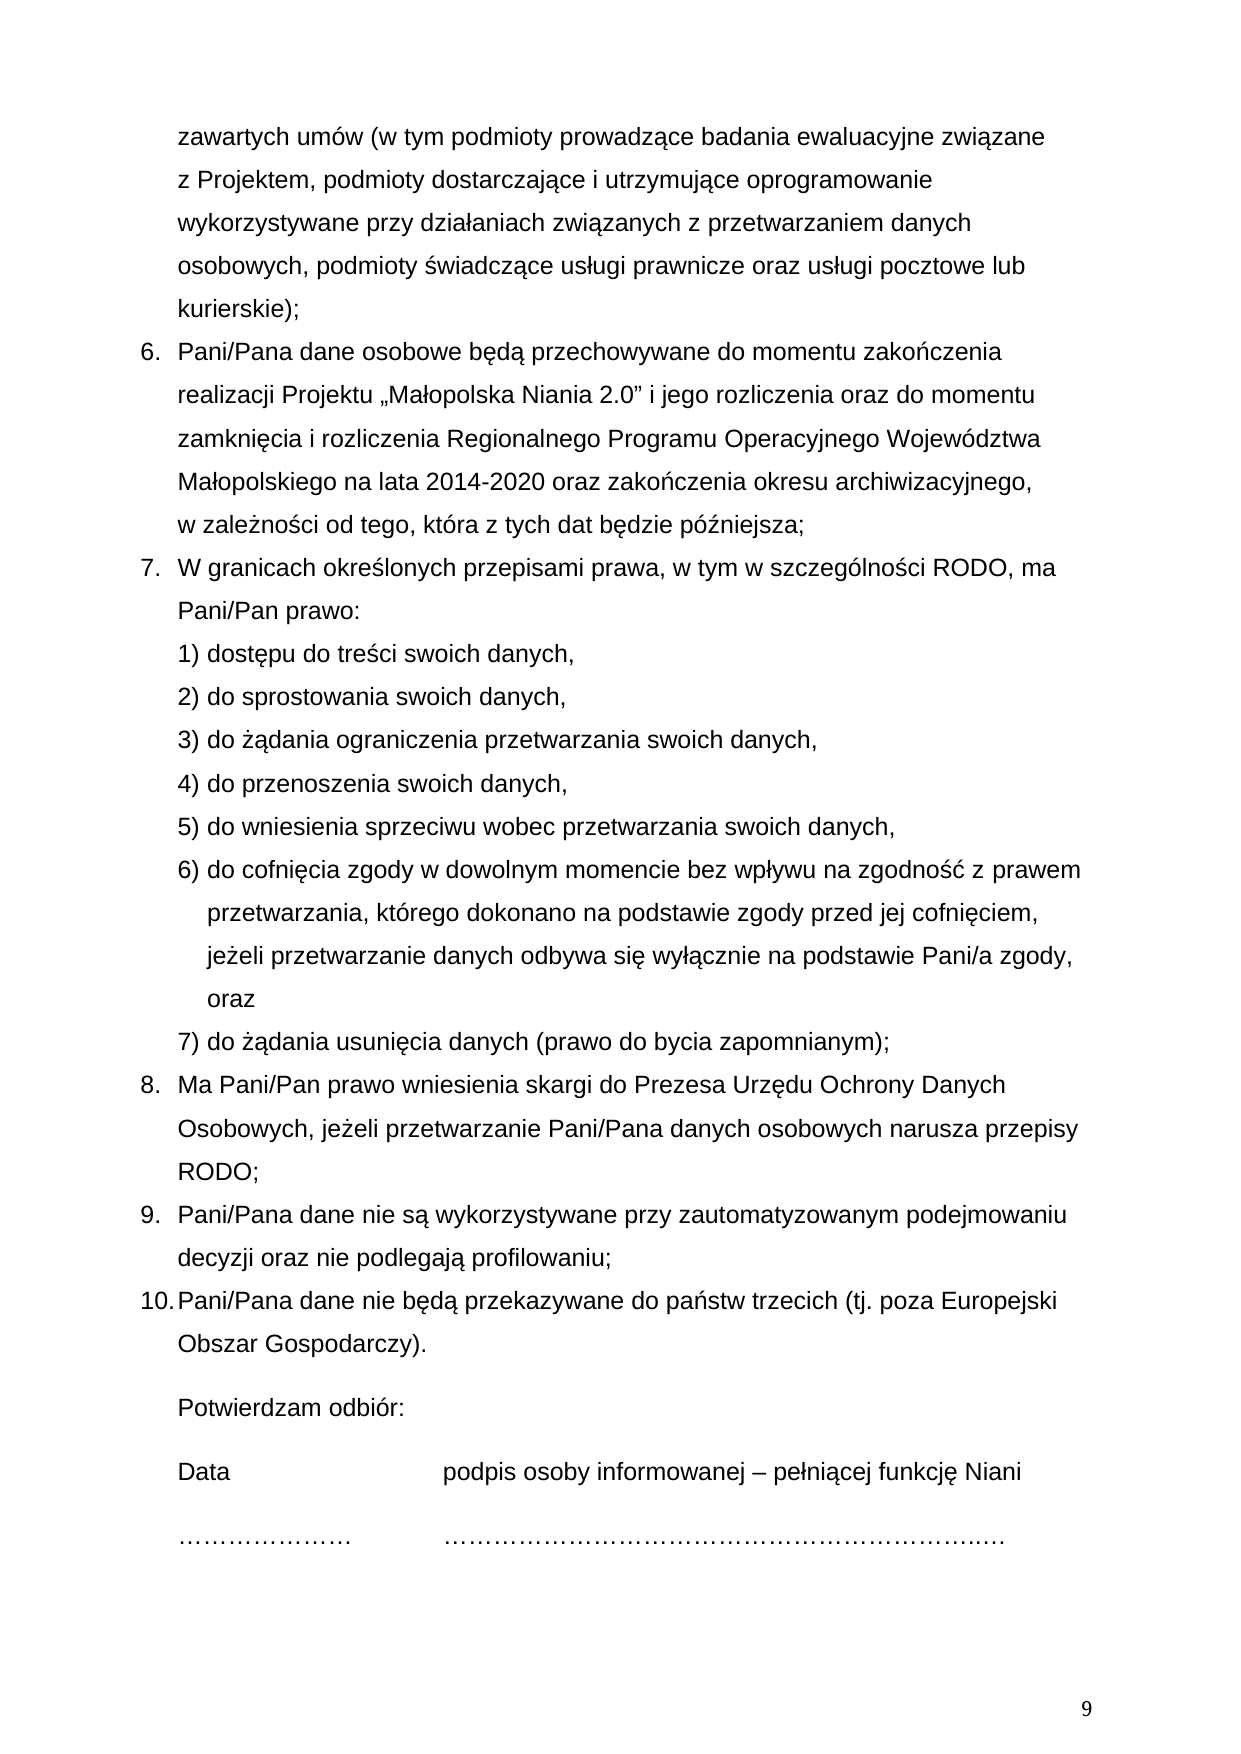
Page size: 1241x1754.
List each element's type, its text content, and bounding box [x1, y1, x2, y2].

list do cofnięcia zgody w dowolnym momencie bez wpływu na zgodność z prawem przetwarzania, którego dokonano na podstawie zgody przed jej cofnięciem, jeżeli przetwarzanie danych odbywa się wyłącznie na podstawie Pani/a zgody, oraz [177, 855, 1092, 1013]
list do wniesienia sprzeciwu wobec przetwarzania swoich danych, [177, 812, 1092, 840]
list do żądania ograniczenia przetwarzania swoich danych, [177, 725, 1092, 754]
list Pani/Pana dane nie będą przekazywane do państw trzecich (tj. poza Europejski Obszar Gospodarczy). [140, 1286, 1092, 1358]
list do przenoszenia swoich danych, [177, 768, 1092, 797]
list Pani/Pana dane nie są wykorzystywane przy zautomatyzowanym podejmowaniu decyzji oraz nie podlegają profilowaniu; [140, 1200, 1092, 1272]
text Potwierdzam odbiór: [177, 1393, 1092, 1422]
list Ma Pani/Pan prawo wniesienia skargi do Prezesa Urzędu Ochrony Danych Osobowych, jeżeli przetwarzanie Pani/Pana danych osobowych narusza przepisy RODO; [140, 1070, 1092, 1185]
list W granicach określonych przepisami prawa, w tym w szczególności RODO, ma Pani/Pan prawo: [140, 553, 1092, 625]
text Data podpis osoby informowanej – pełniącej funkcję Niani [177, 1457, 1092, 1486]
text ………………… ………………………………………………………..… [177, 1521, 1092, 1550]
list dostępu do treści swoich danych, [177, 639, 1092, 668]
list do żądania usunięcia danych (prawo do bycia zapomnianym); [177, 1027, 1092, 1056]
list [140, 122, 1092, 323]
list Pani/Pana dane osobowe będą przechowywane do momentu zakończenia realizacji Projektu „Małopolska Niania 2.0” i jego rozliczenia oraz do momentu zamknięcia i rozliczenia Regionalnego Programu Operacyjnego Województwa Małopolskiego na lata 2014-2020 oraz zakończenia okresu archiwizacyjnego, w zależności od tego, która z tych dat będzie późniejsza; [140, 337, 1092, 538]
list do sprostowania swoich danych, [177, 682, 1092, 711]
